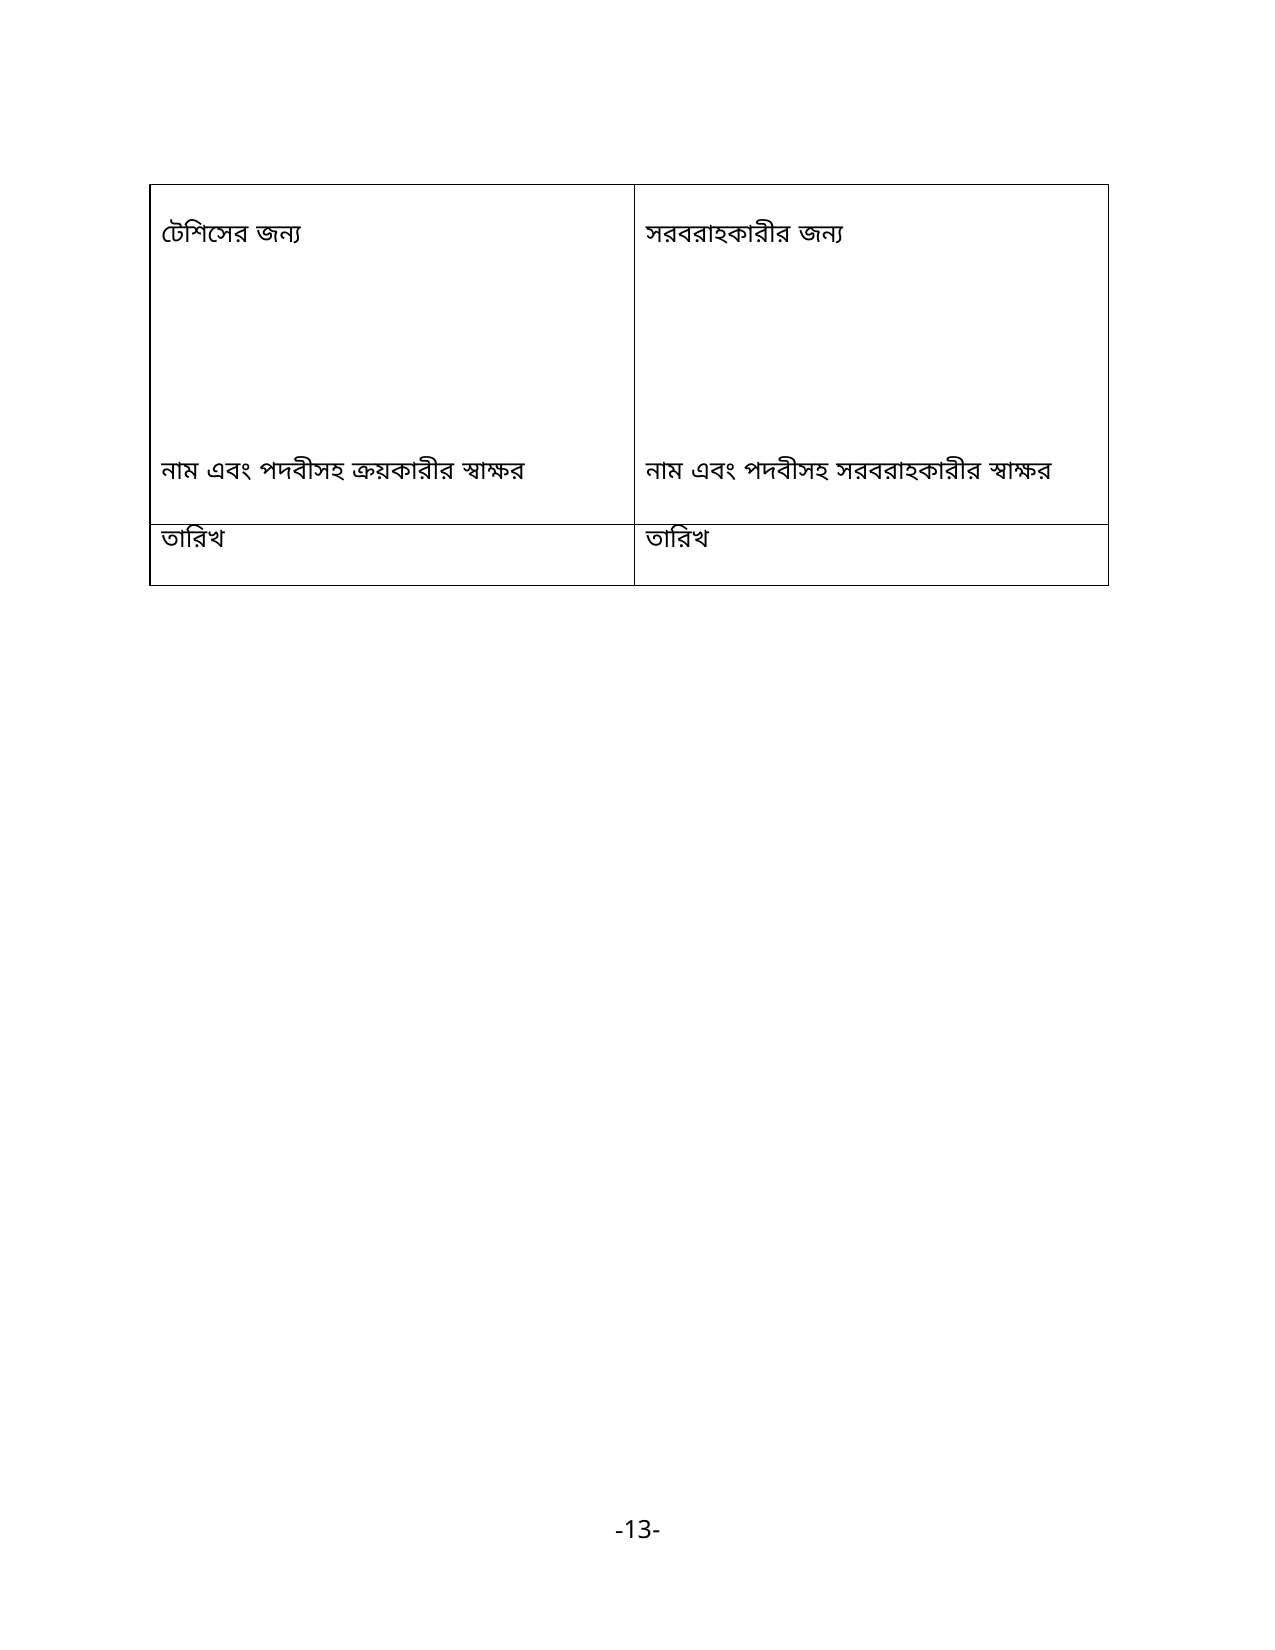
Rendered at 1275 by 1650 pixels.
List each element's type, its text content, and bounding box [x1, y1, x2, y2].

table_header সরবরাহকারীর জন্য নাম এবং পদবীসহ সরবরাহকারীর স্বাক্ষর [635, 185, 1108, 524]
table_cell তারিখ [635, 525, 1108, 584]
table_header টেশিসের জন্য নাম এবং পদবীসহ ক্রয়কারীর স্বাক্ষর [151, 185, 634, 524]
table_cell তারিখ [151, 525, 634, 584]
